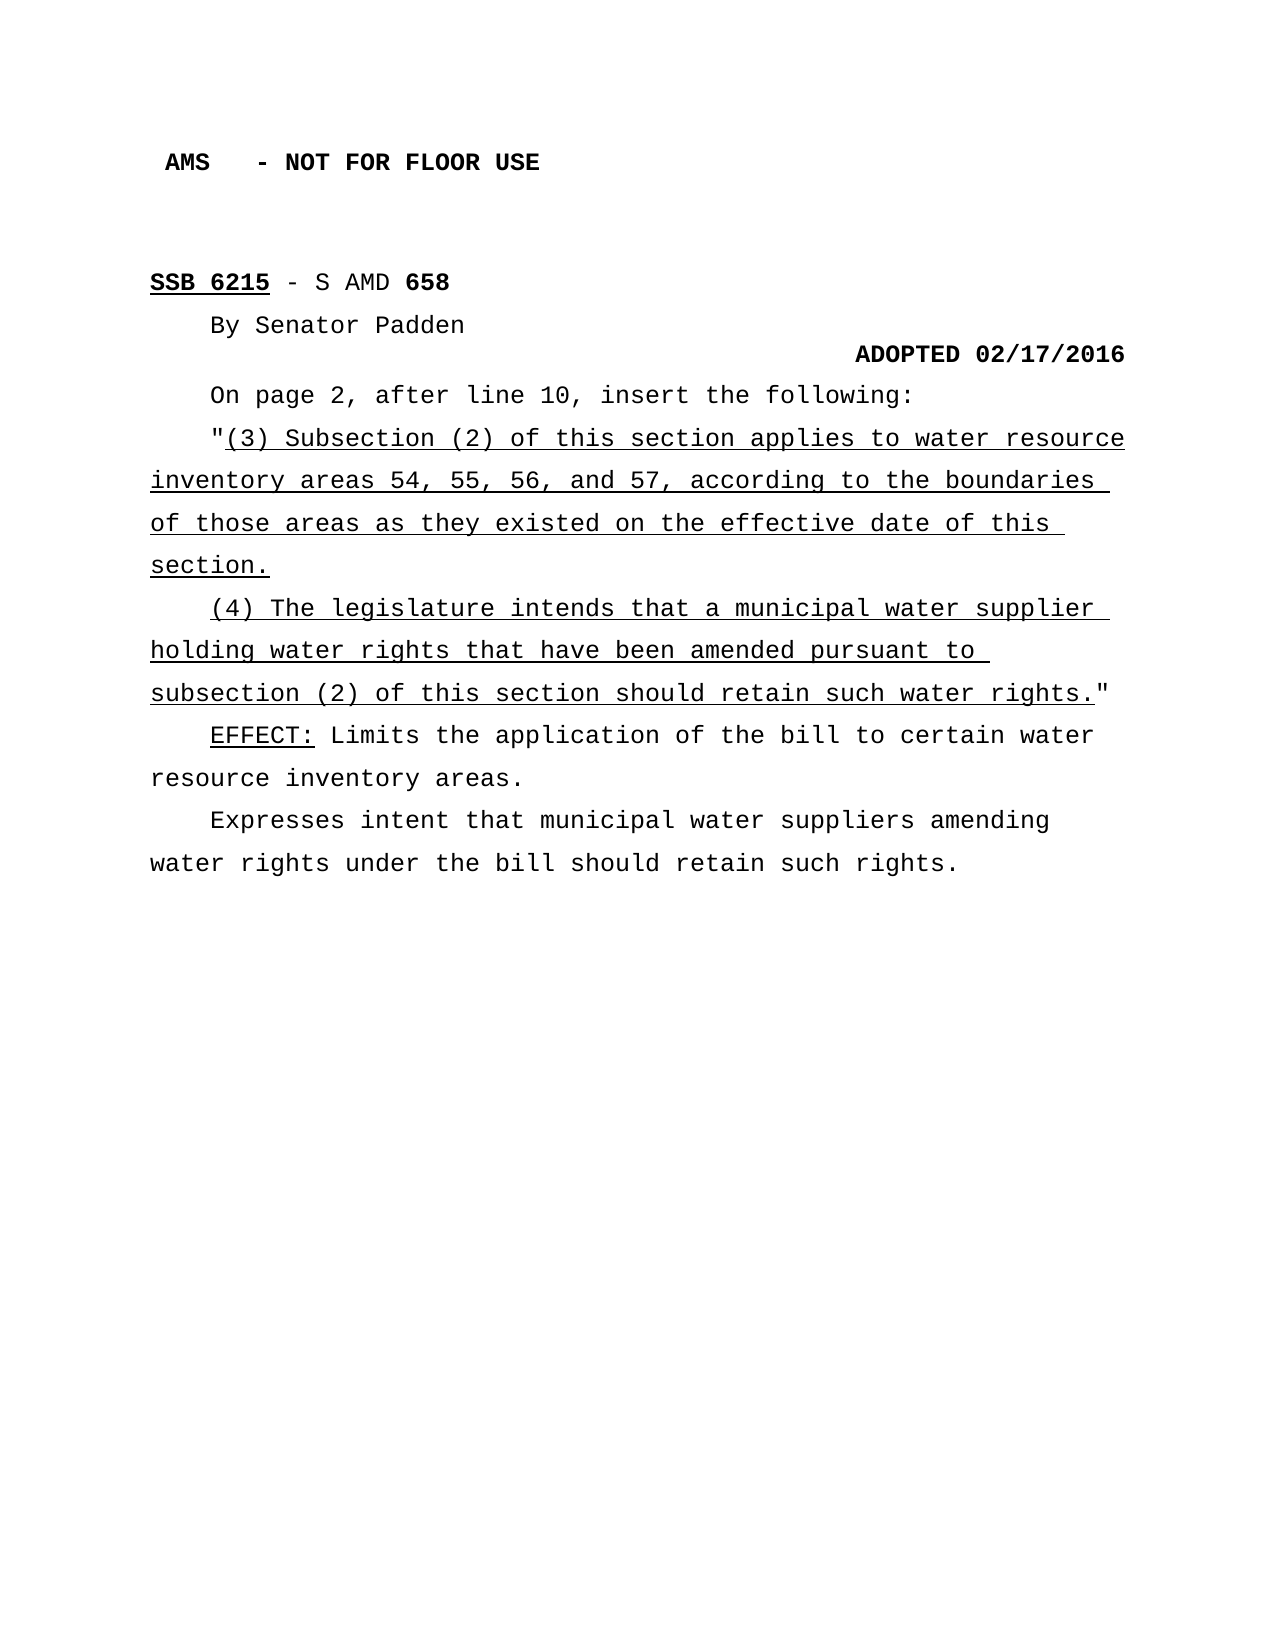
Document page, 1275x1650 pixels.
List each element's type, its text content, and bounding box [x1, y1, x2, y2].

text EFFECT: Limits the application of the bill to certain water resource inventory areas. [150, 710, 1125, 795]
text ADOPTED 02/17/2016 [150, 342, 1125, 370]
text On page 2, after line 10, insert the following: [150, 370, 1125, 412]
text Expresses intent that municipal water suppliers amending water rights under the bill should retain such rights. [150, 795, 1125, 880]
text "(3) Subsection (2) of this section applies to water resource inventory areas 54, 55, 56, and 57, according to the boundaries of those areas as they existed on the effective date of this section. [150, 412, 1125, 582]
text (4) The legislature intends that a municipal water supplier holding water rights that have been amended pursuant to subsection (2) of this section should retain such water rights." [150, 582, 1125, 710]
text AMS - NOT FOR FLOOR USE [150, 150, 1125, 178]
text SSB 6215 - S AMD 658 [150, 257, 1125, 299]
text By Senator Padden [150, 299, 1125, 342]
